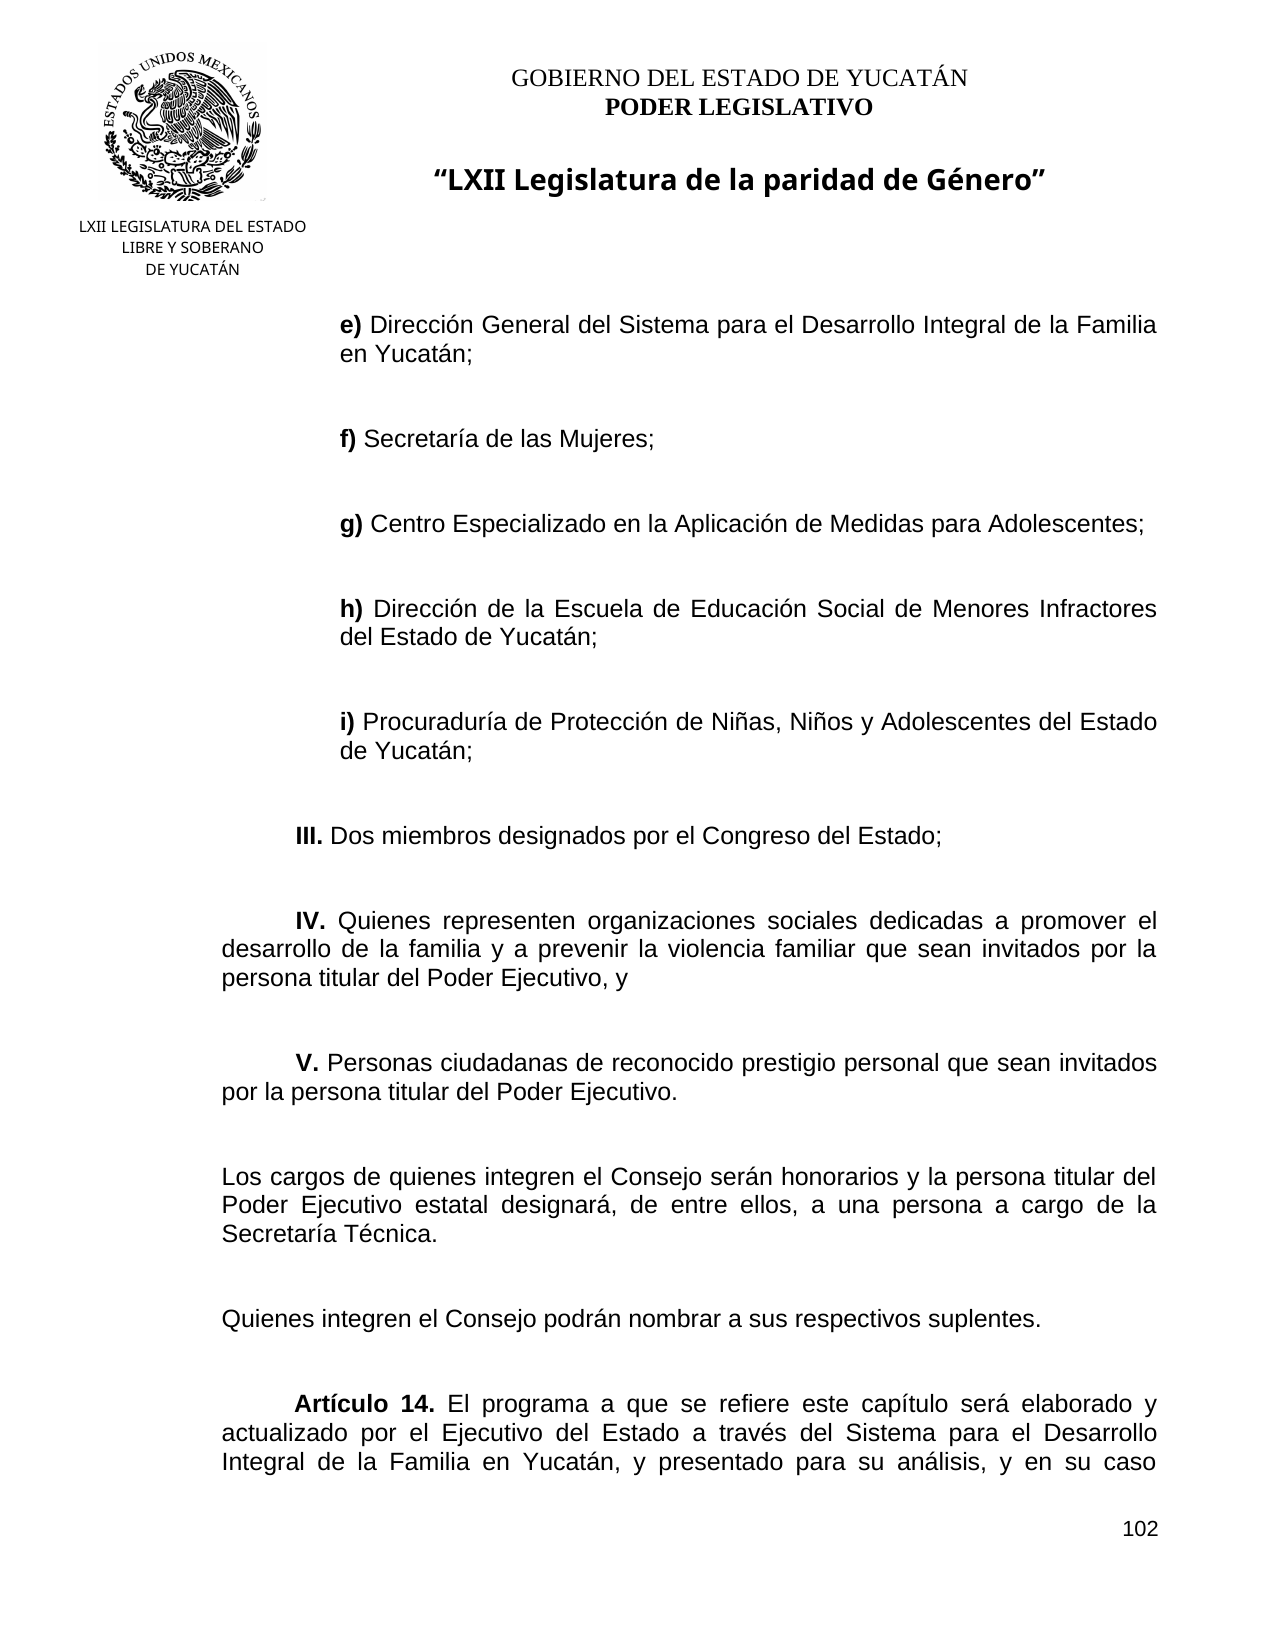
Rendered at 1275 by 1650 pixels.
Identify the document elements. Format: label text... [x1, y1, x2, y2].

text III. Dos miembros designados por el Congreso del Estado; [221, 821, 1158, 849]
text Quienes integren el Consejo podrán nombrar a sus respectivos suplentes. [221, 1304, 1158, 1333]
text Los cargos de quienes integren el Consejo serán honorarios y la persona titular del Poder Ejecutivo estatal designará, de entre ellos, a una persona a cargo de la Secretaría Técnica. [221, 1162, 1158, 1248]
picture [98, 42, 267, 201]
text e) Dirección General del Sistema para el Desarrollo Integral de la Familia en Yucatán; [339, 310, 1158, 368]
text IV. Quienes representen organizaciones sociales dedicadas a promover el desarrollo de la familia y a prevenir la violencia familiar que sean invitados por la persona titular del Poder Ejecutivo, y [221, 906, 1158, 992]
text V. Personas ciudadanas de reconocido prestigio personal que sean invitados por la persona titular del Poder Ejecutivo. [221, 1048, 1158, 1106]
text g) Centro Especializado en la Aplicación de Medidas para Adolescentes; [339, 509, 1158, 537]
text h) Dirección de la Escuela de Educación Social de Menores Infractores del Estado de Yucatán; [339, 593, 1158, 651]
text f) Secretaría de las Mujeres; [339, 424, 1158, 452]
text i) Procuraduría de Protección de Niñas, Niños y Adolescentes del Estado de Yucatán; [339, 707, 1158, 765]
